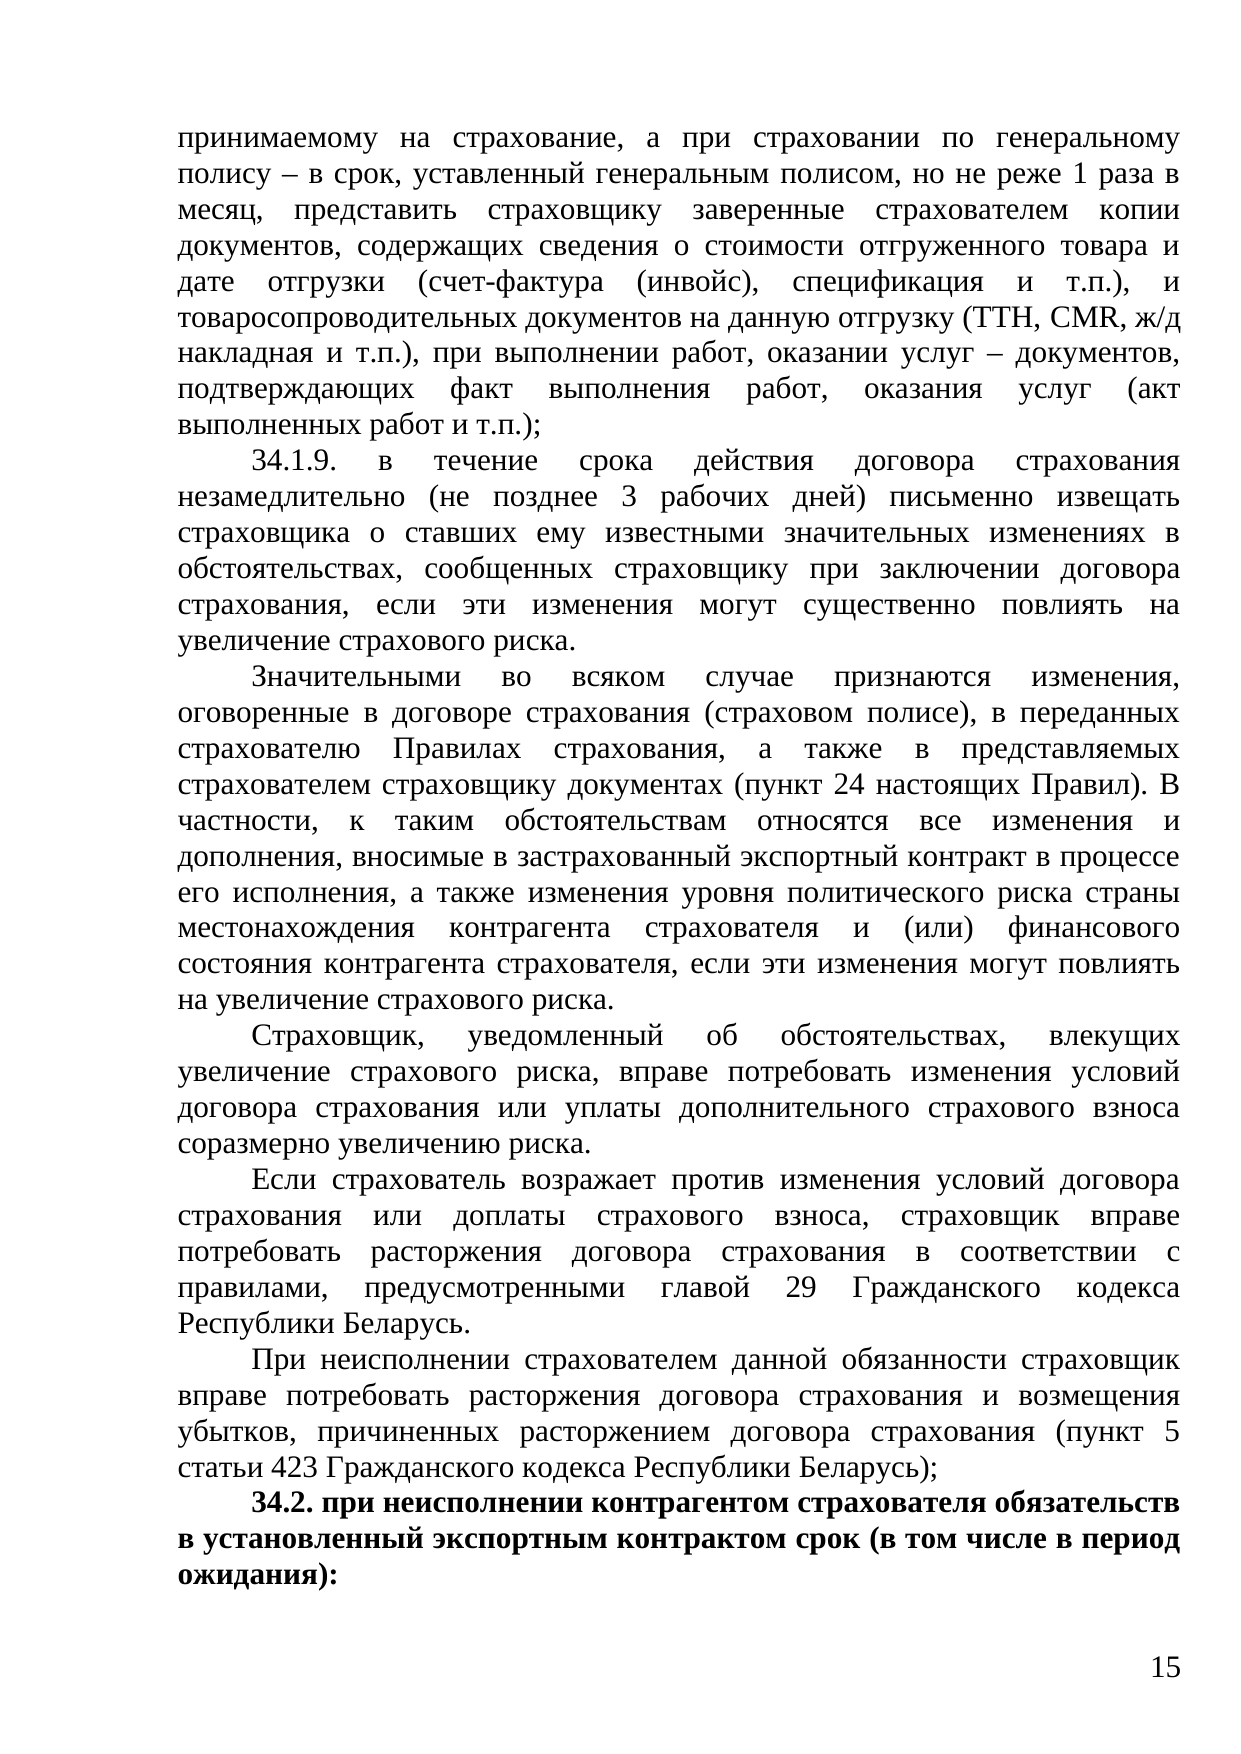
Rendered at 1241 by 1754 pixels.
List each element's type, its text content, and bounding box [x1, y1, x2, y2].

text При неисполнении страхователем данной обязанности страховщик вправе потребовать расторжения договора страхования и возмещения убытков, причиненных расторжением договора страхования (пункт 5 статьи 423 Гражданского кодекса Республики Беларусь); [177, 1340, 1181, 1484]
text 34.2. при неисполнении контрагентом страхователя обязательств в установленный экспортным контрактом срок (в том числе в период ожидания): [177, 1484, 1181, 1592]
text 34.1.9. в течение срока действия договора страхования незамедлительно (не позднее 3 рабочих дней) письменно извещать страховщика о ставших ему известными значительных изменениях в обстоятельствах, сообщенных страховщику при заключении договора страхования, если эти изменения могут существенно повлиять на увеличение страхового риска. [177, 442, 1181, 657]
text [177, 118, 1181, 442]
text Страховщик, уведомленный об обстоятельствах, влекущих увеличение страхового риска, вправе потребовать изменения условий договора страхования или уплаты дополнительного страхового взноса соразмерно увеличению риска. [177, 1017, 1181, 1160]
text Если страхователь возражает против изменения условий договора страхования или доплаты страхового взноса, страховщик вправе потребовать расторжения договора страхования в соответствии с правилами, предусмотренными главой 29 Гражданского кодекса Республики Беларусь. [177, 1160, 1181, 1340]
text Значительными во всяком случае признаются изменения, оговоренные в договоре страхования (страховом полисе), в переданных страхователю Правилах страхования, а также в представляемых страхователем страховщику документах (пункт 24 настоящих Правил). В частности, к таким обстоятельствам относятся все изменения и дополнения, вносимые в застрахованный экспортный контракт в процессе его исполнения, а также изменения уровня политического риска страны местонахождения контрагента страхователя и (или) финансового состояния контрагента страхователя, если эти изменения могут повлиять на увеличение страхового риска. [177, 657, 1181, 1017]
